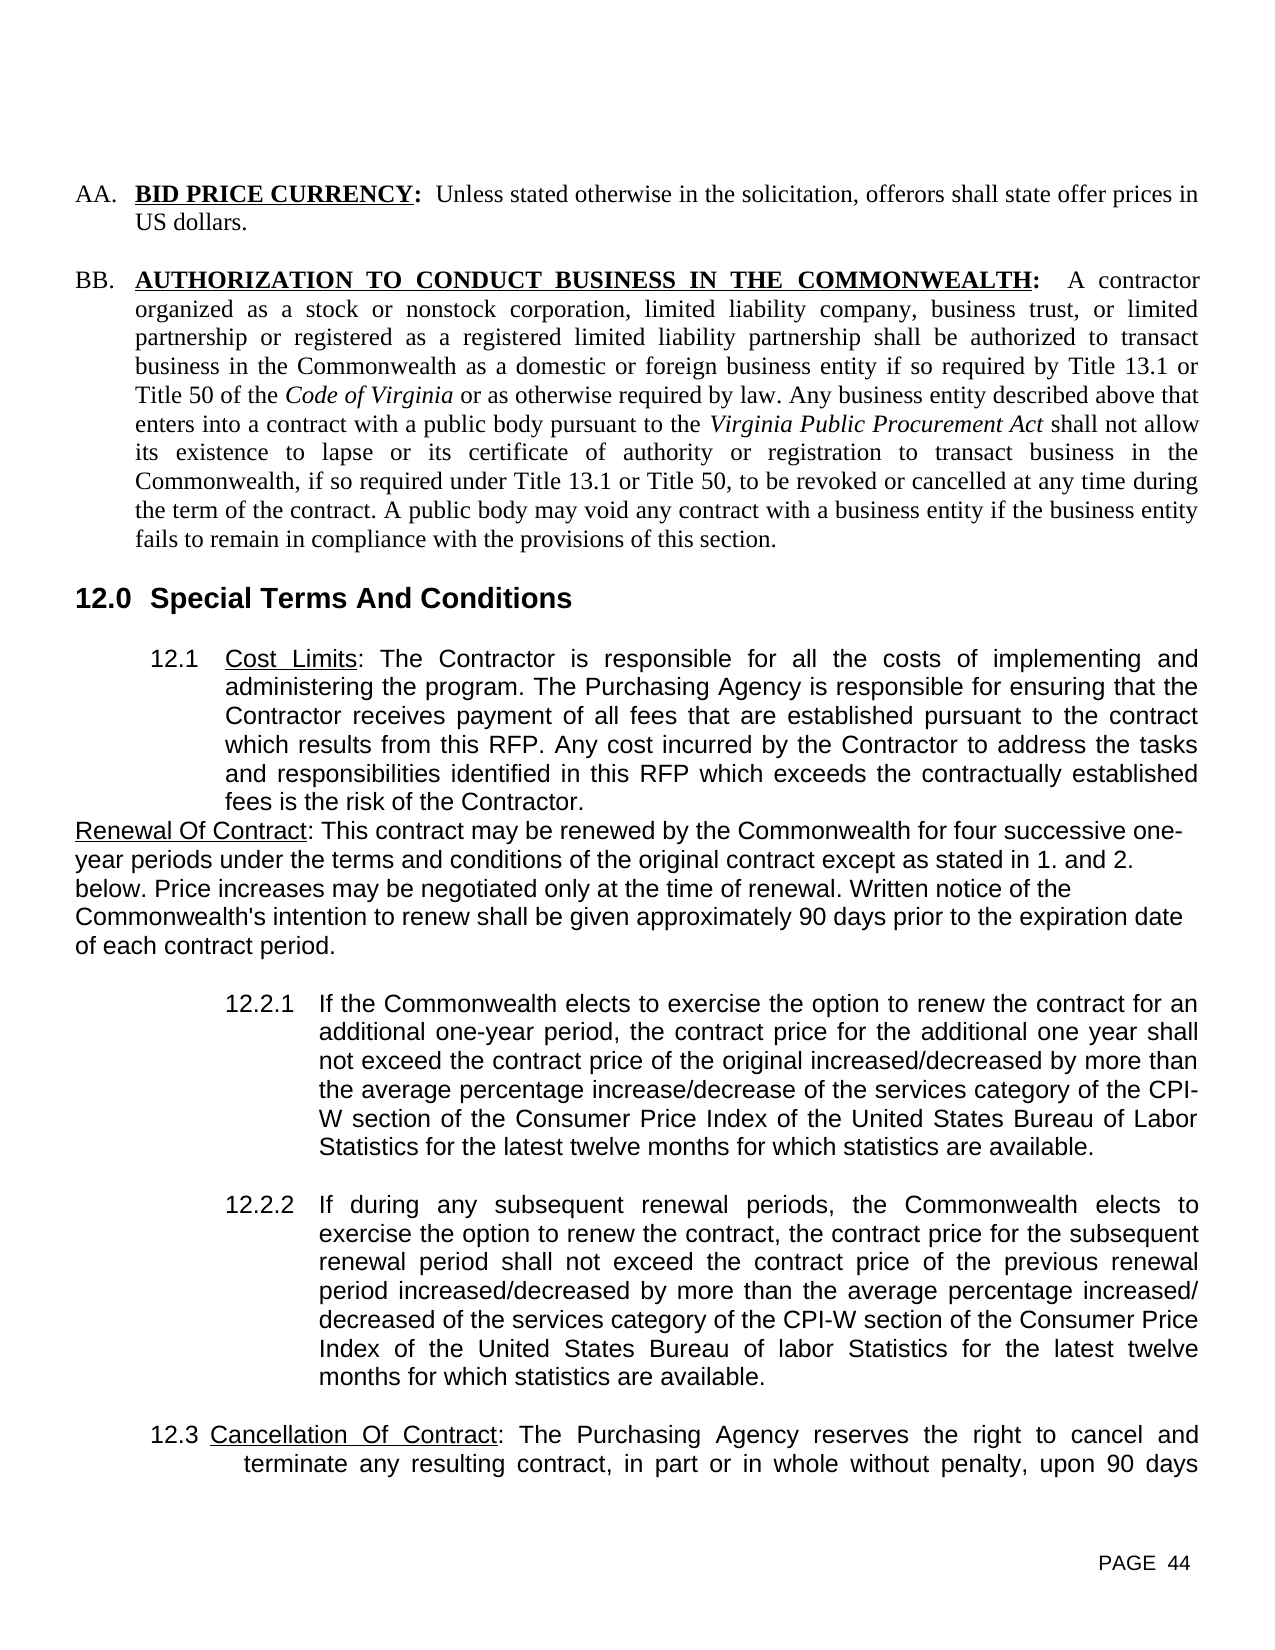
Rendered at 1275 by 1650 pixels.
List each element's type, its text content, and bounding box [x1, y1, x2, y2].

text AA. BID PRICE CURRENCY: Unless stated otherwise in the solicitation, offerors shall state offer prices in US dollars. [75, 179, 1200, 236]
text Renewal Of Contract: This contract may be renewed by the Commonwealth for four successive one-year periods under the terms and conditions of the original contract except as stated in 1. and 2. below. Price increases may be negotiated only at the time of renewal. Written notice of the Commonwealth's intention to renew shall be given approximately 90 days prior to the expiration date of each contract period. [75, 816, 1200, 960]
text BB. AUTHORIZATION TO CONDUCT BUSINESS IN THE COMMONWEALTH: A contractor organized as a stock or nonstock corporation, limited liability company, business trust, or limited partnership or registered as a registered limited liability partnership shall be authorized to transact business in the Commonwealth as a domestic or foreign business entity if so required by Title 13.1 or Title 50 of the Code of Virginia or as otherwise required by law. Any business entity described above that enters into a contract with a public body pursuant to the Virginia Public Procurement Act shall not allow its existence to lapse or its certificate of authority or registration to transact business in the Commonwealth, if so required under Title 13.1 or Title 50, to be revoked or cancelled at any time during the term of the contract. A public body may void any contract with a business entity if the business entity fails to remain in compliance with the provisions of this section. [75, 265, 1200, 552]
list Special Terms And Conditions [75, 581, 1200, 615]
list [150, 1420, 1200, 1477]
list If during any subsequent renewal periods, the Commonwealth elects to exercise the option to renew the contract, the contract price for the subsequent renewal period shall not exceed the contract price of the previous renewal period increased/decreased by more than the average percentage increased/ decreased of the services category of the CPI-W section of the Consumer Price Index of the United States Bureau of labor Statistics for the latest twelve months for which statistics are available. [225, 1190, 1200, 1391]
list Cost Limits: The Contractor is responsible for all the costs of implementing and administering the program. The Purchasing Agency is responsible for ensuring that the Contractor receives payment of all fees that are established pursuant to the contract which results from this RFP. Any cost incurred by the Contractor to address the tasks and responsibilities identified in this RFP which exceeds the contractually established fees is the risk of the Contractor. [150, 643, 1200, 816]
list If the Commonwealth elects to exercise the option to renew the contract for an additional one-year period, the contract price for the additional one year shall not exceed the contract price of the original increased/decreased by more than the average percentage increase/decrease of the services category of the CPI-W section of the Consumer Price Index of the United States Bureau of Labor Statistics for the latest twelve months for which statistics are available. [225, 988, 1200, 1161]
